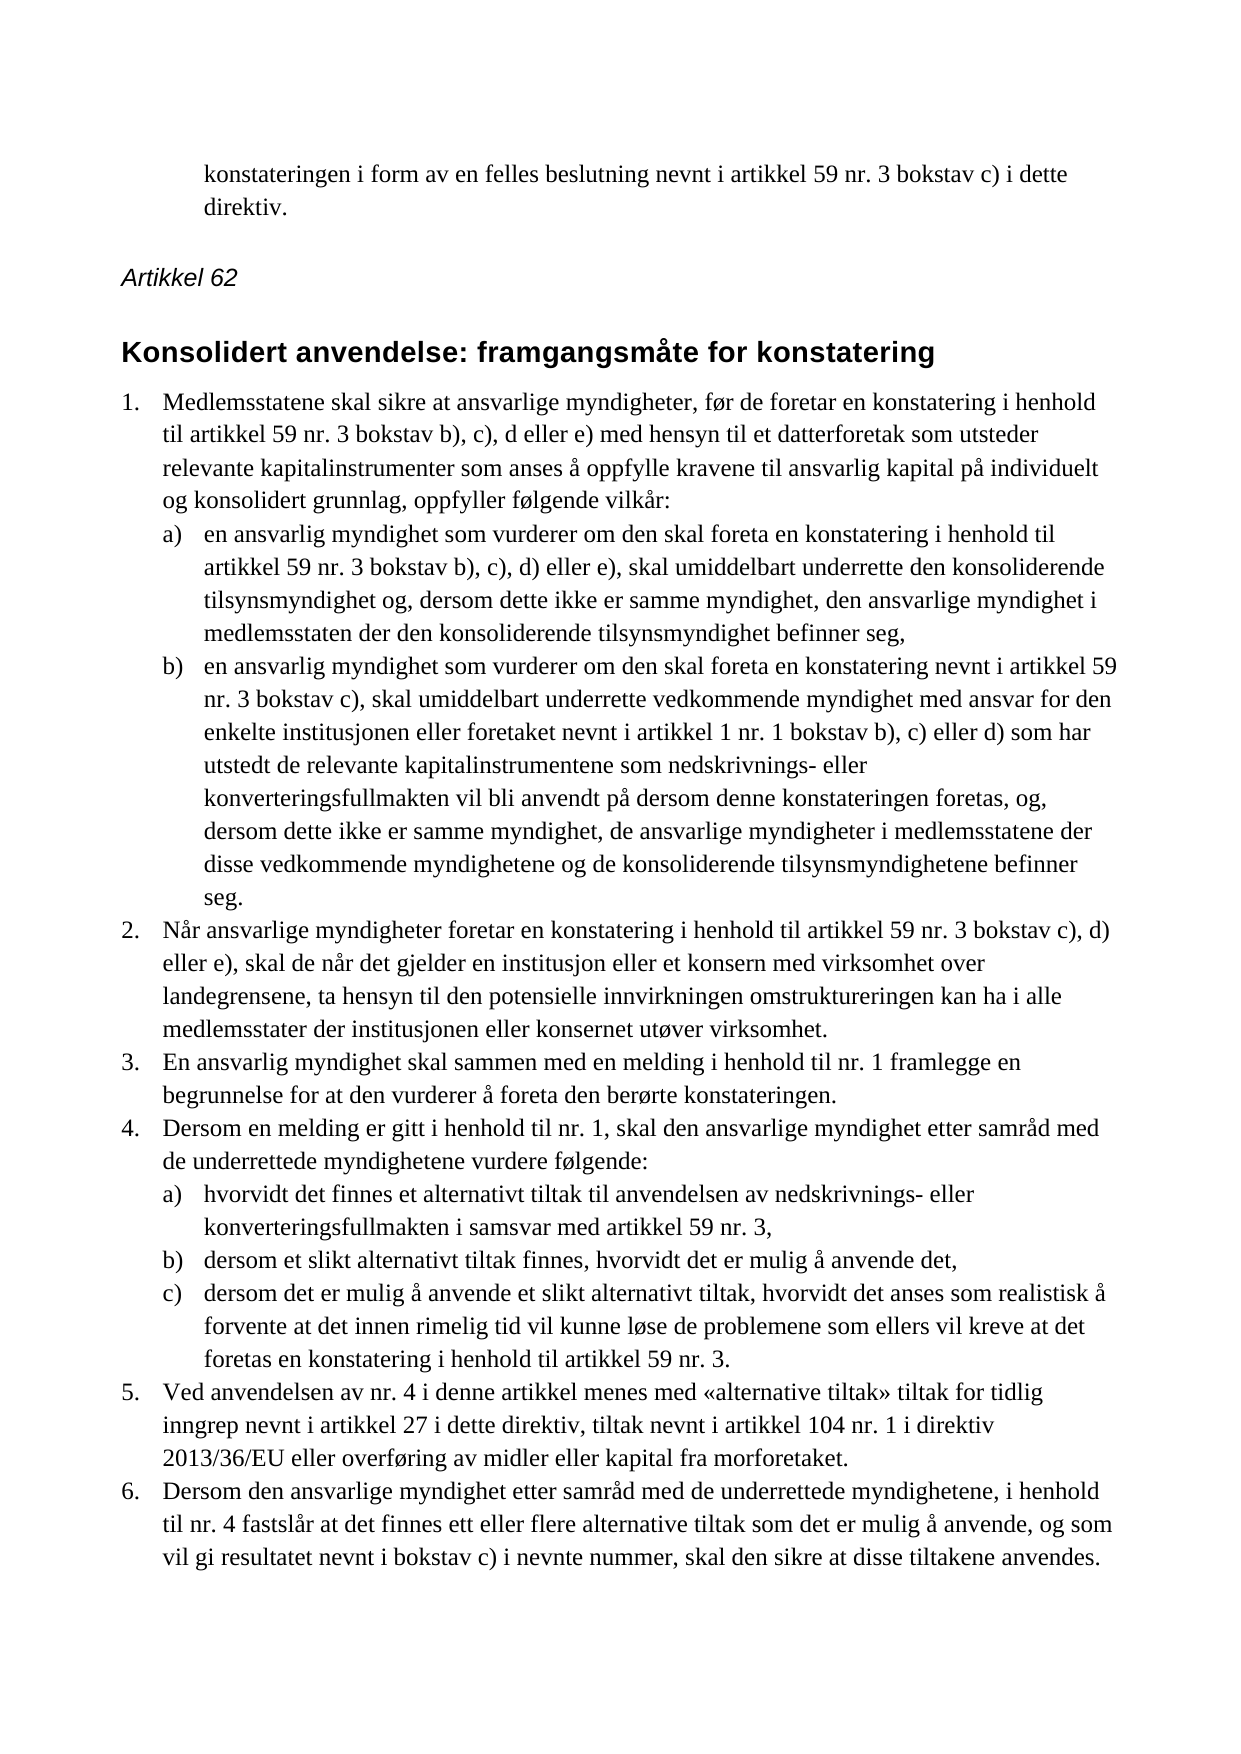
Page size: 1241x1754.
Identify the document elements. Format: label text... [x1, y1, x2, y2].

list c) dersom det er mulig å anvende et slikt alternativt tiltak, hvorvidt det anses som realistisk å forvente at det innen rimelig tid vil kunne løse de problemene som ellers vil kreve at det foretas en konstatering i henhold til artikkel 59 nr. 3. [162, 1278, 1119, 1373]
list b) en ansvarlig myndighet som vurderer om den skal foreta en konstatering nevnt i artikkel 59 nr. 3 bokstav c), skal umiddelbart underrette vedkommende myndighet med ansvar for den enkelte institusjonen eller foretaket nevnt i artikkel 1 nr. 1 bokstav b), c) eller d) som har utstedt de relevante kapitalinstrumentene som nedskrivnings- eller konverteringsfullmakten vil bli anvendt på dersom denne konstateringen foretas, og, dersom dette ikke er samme myndighet, de ansvarlige myndigheter i medlemsstatene der disse vedkommende myndighetene og de konsoliderende tilsynsmyndighetene befinner seg. [162, 651, 1119, 911]
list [162, 159, 1119, 221]
list 6. Dersom den ansvarlige myndighet etter samråd med de underrettede myndighetene, i henhold til nr. 4 fastslår at det finnes ett eller flere alternative tiltak som det er mulig å anvende, og som vil gi resultatet nevnt i bokstav c) i nevnte nummer, skal den sikre at disse tiltakene anvendes. [121, 1476, 1119, 1571]
list a) hvorvidt det finnes et alternativt tiltak til anvendelsen av nedskrivnings- eller konverteringsfullmakten i samsvar med artikkel 59 nr. 3, [162, 1179, 1119, 1241]
text Artikkel 62 [121, 263, 1119, 292]
list 2. Når ansvarlige myndigheter foretar en konstatering i henhold til artikkel 59 nr. 3 bokstav c), d) eller e), skal de når det gjelder en institusjon eller et konsern med virksomhet over landegrensene, ta hensyn til den potensielle innvirkningen omstruktureringen kan ha i alle medlemsstater der institusjonen eller konsernet utøver virksomhet. [121, 915, 1119, 1043]
list 5. Ved anvendelsen av nr. 4 i denne artikkel menes med «alternative tiltak» tiltak for tidlig inngrep nevnt i artikkel 27 i dette direktiv, tiltak nevnt i artikkel 104 nr. 1 i direktiv 2013/36/EU eller overføring av midler eller kapital fra morforetaket. [121, 1377, 1119, 1472]
list a) en ansvarlig myndighet som vurderer om den skal foreta en konstatering i henhold til artikkel 59 nr. 3 bokstav b), c), d) eller e), skal umiddelbart underrette den konsoliderende tilsynsmyndighet og, dersom dette ikke er samme myndighet, den ansvarlige myndighet i medlemsstaten der den konsoliderende tilsynsmyndighet befinner seg, [162, 519, 1119, 646]
list b) dersom et slikt alternativt tiltak finnes, hvorvidt det er mulig å anvende det, [162, 1245, 1119, 1274]
list 3. En ansvarlig myndighet skal sammen med en melding i henhold til nr. 1 framlegge en begrunnelse for at den vurderer å foreta den berørte konstateringen. [121, 1047, 1119, 1109]
list 4. Dersom en melding er gitt i henhold til nr. 1, skal den ansvarlige myndighet etter samråd med de underrettede myndighetene vurdere følgende: [121, 1113, 1119, 1175]
list 1. Medlemsstatene skal sikre at ansvarlige myndigheter, før de foretar en konstatering i henhold til artikkel 59 nr. 3 bokstav b), c), d eller e) med hensyn til et datterforetak som utsteder relevante kapitalinstrumenter som anses å oppfylle kravene til ansvarlig kapital på individuelt og konsolidert grunnlag, oppfyller følgende vilkår: [121, 387, 1119, 514]
subtitle Konsolidert anvendelse: framgangsmåte for konstatering [121, 336, 1119, 369]
